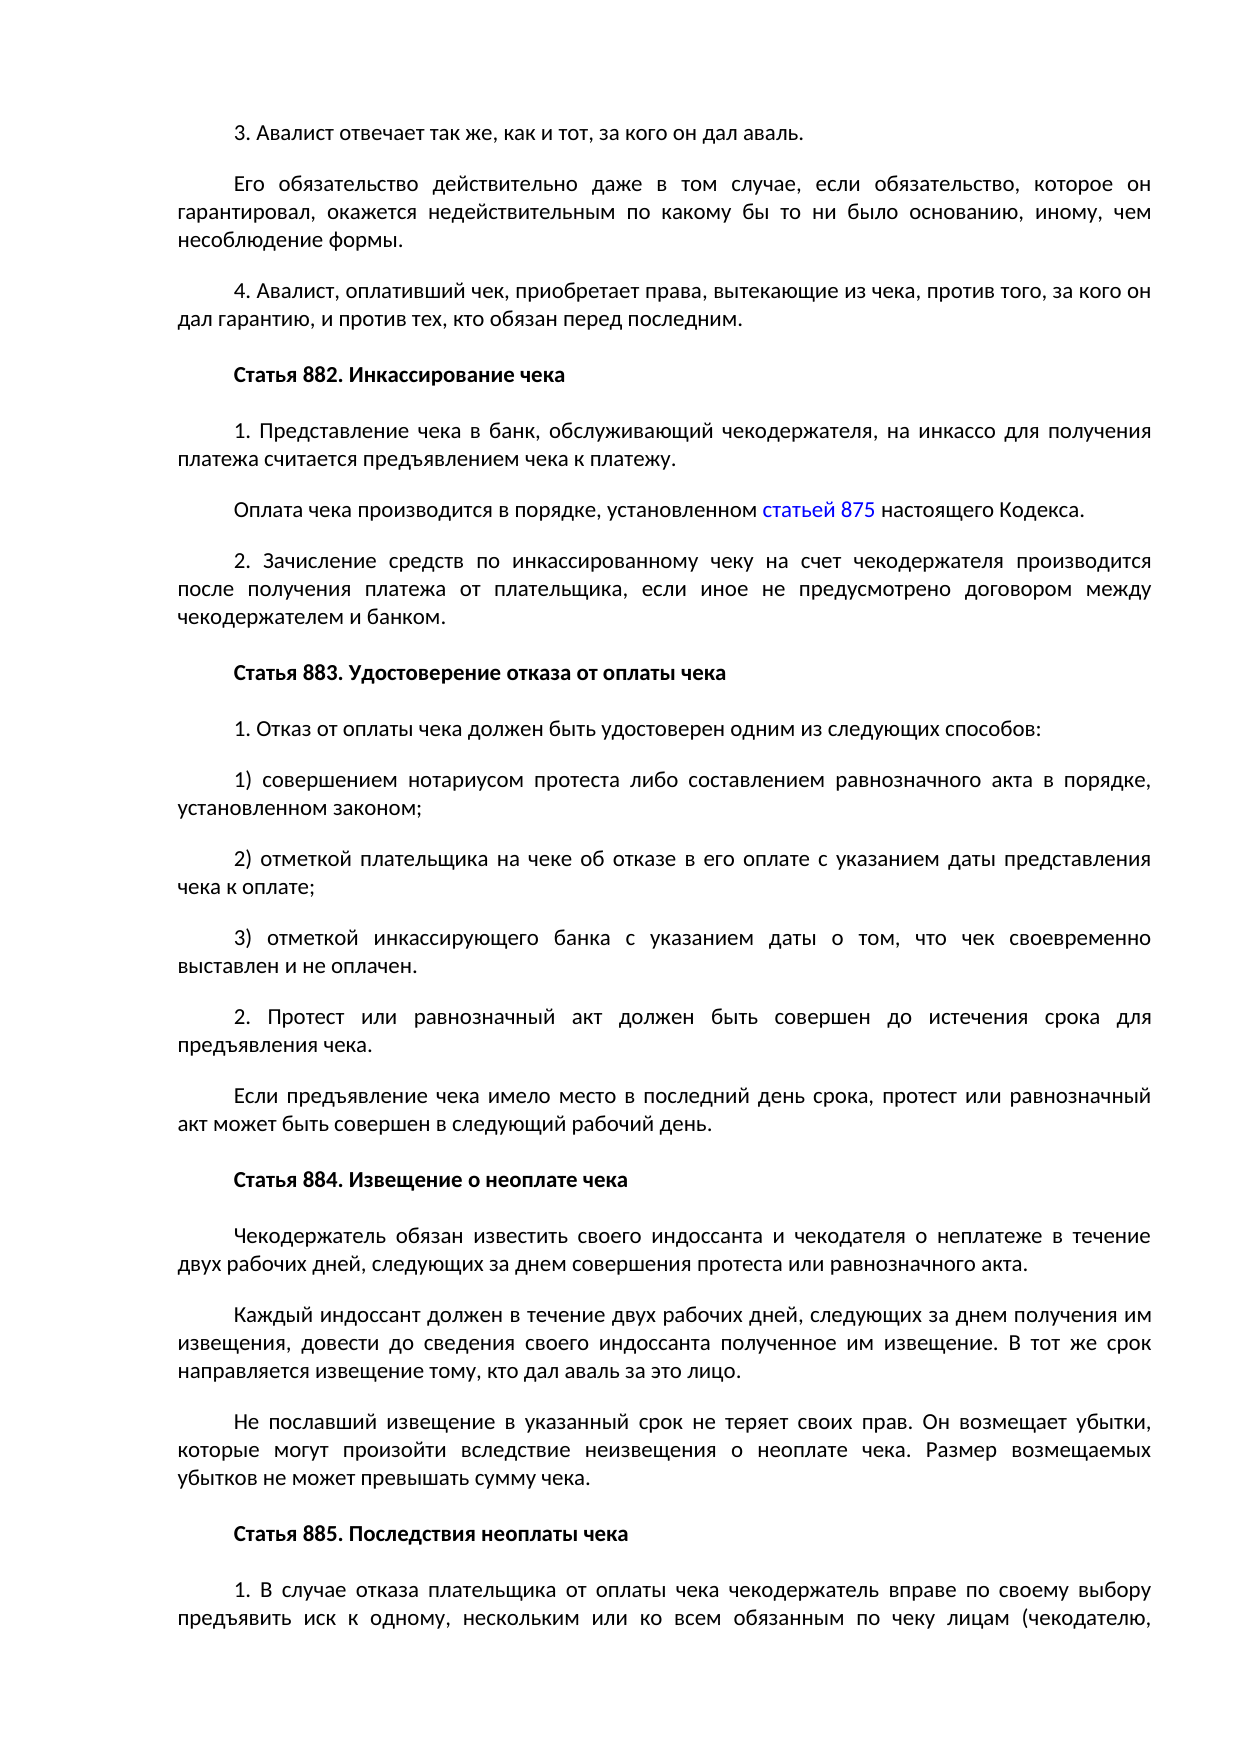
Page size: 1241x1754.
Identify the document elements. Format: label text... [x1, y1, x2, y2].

text 2. Протест или равнозначный акт должен быть совершен до истечения срока для предъявления чека. [177, 1002, 1152, 1058]
title Статья 882. Инкассирование чека [177, 360, 1152, 388]
title Статья 884. Извещение о неоплате чека [177, 1165, 1152, 1193]
text Каждый индоссант должен в течение двух рабочих дней, следующих за днем получения им извещения, довести до сведения своего индоссанта полученное им извещение. В тот же срок направляется извещение тому, кто дал аваль за это лицо. [177, 1300, 1152, 1384]
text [177, 1575, 1152, 1631]
text 3. Авалист отвечает так же, как и тот, за кого он дал аваль. [177, 118, 1152, 146]
title Статья 883. Удостоверение отказа от оплаты чека [177, 658, 1152, 686]
text 4. Авалист, оплативший чек, приобретает права, вытекающие из чека, против того, за кого он дал гарантию, и против тех, кто обязан перед последним. [177, 276, 1152, 332]
text 2. Зачисление средств по инкассированному чеку на счет чекодержателя производится после получения платежа от плательщика, если иное не предусмотрено договором между чекодержателем и банком. [177, 546, 1152, 630]
text Оплата чека производится в порядке, установленном статьей 875 настоящего Кодекса. [177, 495, 1152, 523]
text Его обязательство действительно даже в том случае, если обязательство, которое он гарантировал, окажется недействительным по какому бы то ни было основанию, иному, чем несоблюдение формы. [177, 169, 1152, 253]
title Статья 885. Последствия неоплаты чека [177, 1519, 1152, 1547]
text 1. Представление чека в банк, обслуживающий чекодержателя, на инкассо для получения платежа считается предъявлением чека к платежу. [177, 416, 1152, 472]
text 1) совершением нотариусом протеста либо составлением равнозначного акта в порядке, установленном законом; [177, 765, 1152, 821]
text Не пославший извещение в указанный срок не теряет своих прав. Он возмещает убытки, которые могут произойти вследствие неизвещения о неоплате чека. Размер возмещаемых убытков не может превышать сумму чека. [177, 1407, 1152, 1491]
text 2) отметкой плательщика на чеке об отказе в его оплате с указанием даты представления чека к оплате; [177, 844, 1152, 900]
text 3) отметкой инкассирующего банка с указанием даты о том, что чек своевременно выставлен и не оплачен. [177, 923, 1152, 979]
text Если предъявление чека имело место в последний день срока, протест или равнозначный акт может быть совершен в следующий рабочий день. [177, 1081, 1152, 1137]
text Чекодержатель обязан известить своего индоссанта и чекодателя о неплатеже в течение двух рабочих дней, следующих за днем совершения протеста или равнозначного акта. [177, 1221, 1152, 1277]
text 1. Отказ от оплаты чека должен быть удостоверен одним из следующих способов: [177, 714, 1152, 742]
